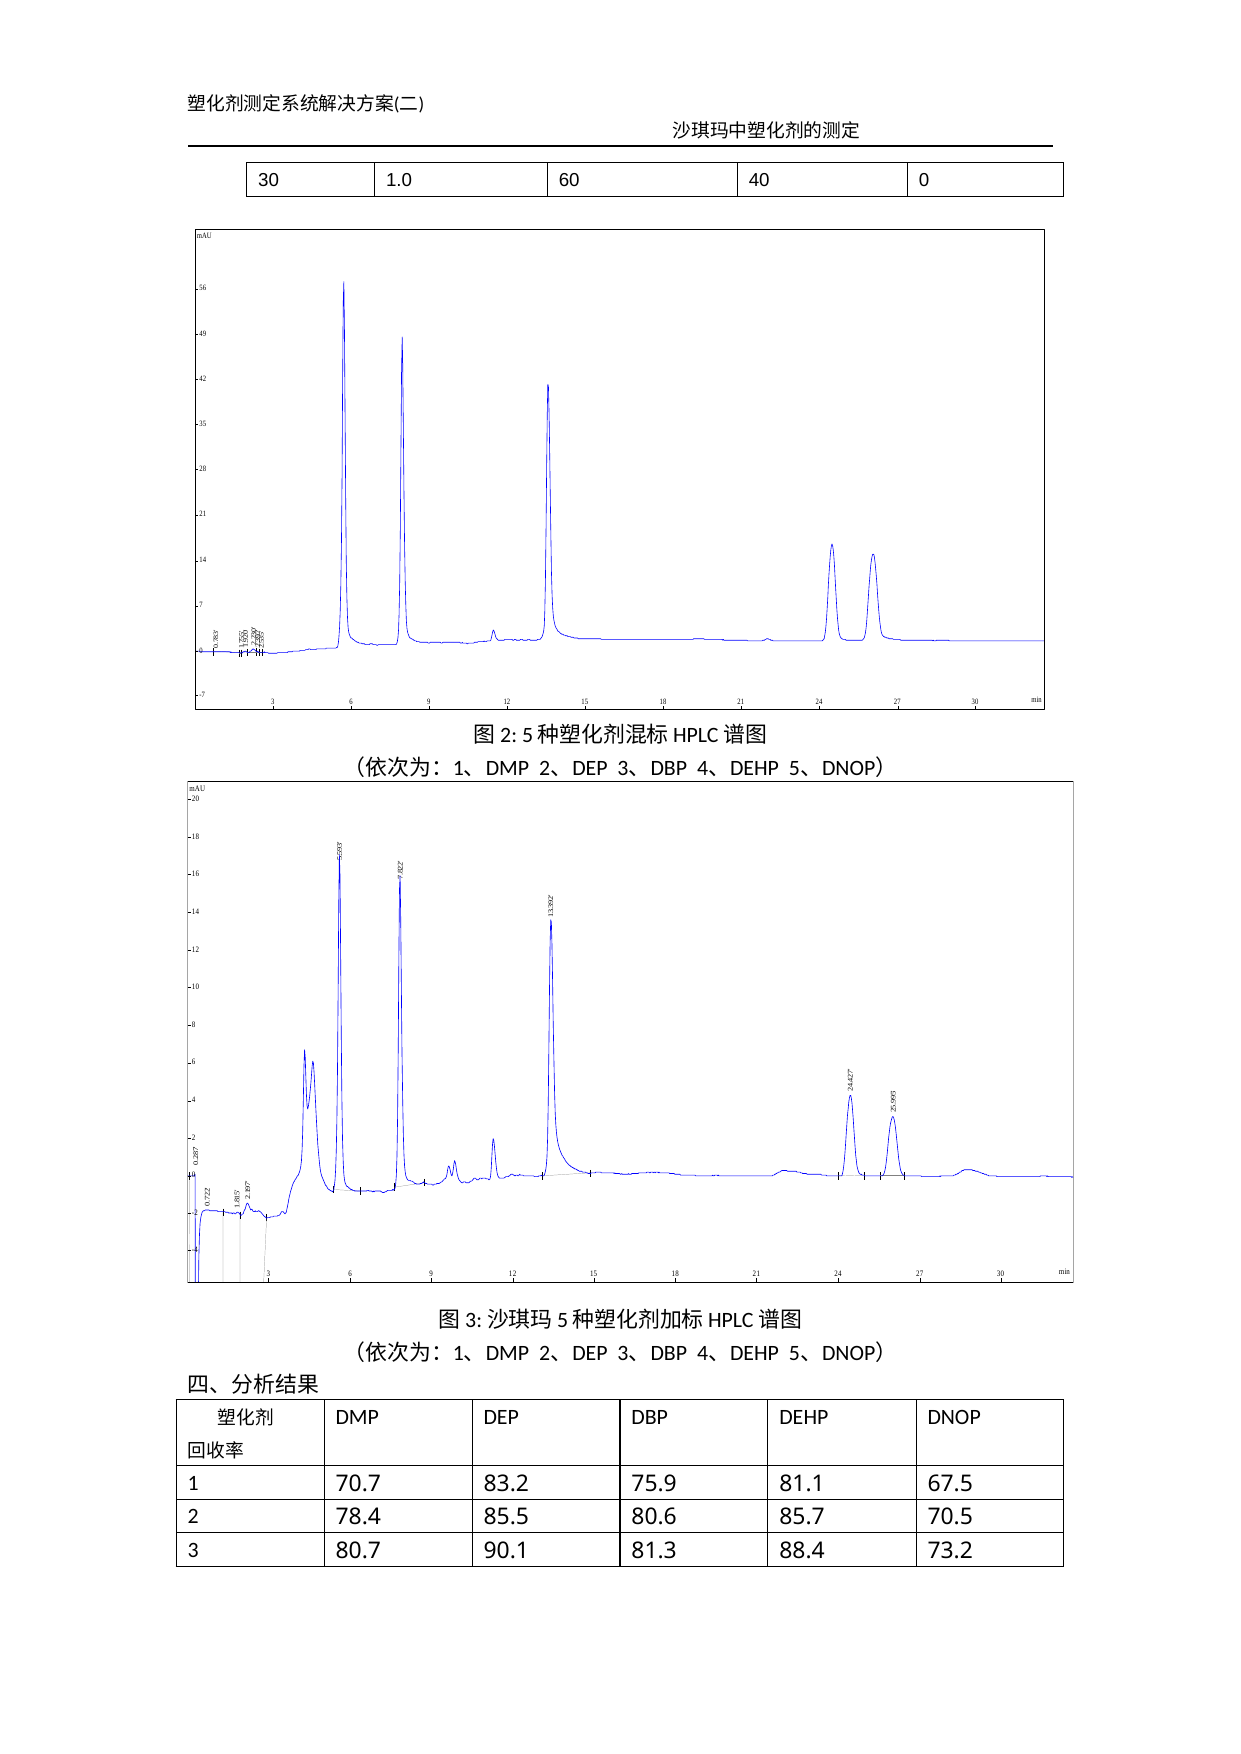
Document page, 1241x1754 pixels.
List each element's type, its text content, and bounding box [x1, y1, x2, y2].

table_cell 78.4 [325, 1500, 472, 1532]
table_cell 70.7 [325, 1466, 472, 1499]
table_cell 1.0 [375, 163, 547, 196]
table_cell 80.7 [325, 1533, 472, 1566]
table_header DEHP [768, 1400, 916, 1465]
text 图3: 沙琪玛5种塑化剂加标HPLC谱图 [187, 1302, 1053, 1334]
table_header 塑化剂 回收率 [177, 1400, 324, 1465]
table_header DEP [473, 1400, 619, 1465]
table_cell 3 [177, 1533, 324, 1566]
table_cell 0 [908, 163, 1063, 196]
table_cell 60 [548, 163, 737, 196]
table_cell 90.1 [473, 1533, 619, 1566]
table_cell 30 [247, 163, 374, 196]
table_cell 75.9 [621, 1466, 767, 1499]
table_cell 40 [738, 163, 907, 196]
table_header DNOP [917, 1400, 1063, 1465]
table_cell 83.2 [473, 1466, 619, 1499]
text 四、分析结果 [187, 1367, 1053, 1399]
table_cell 2 [177, 1500, 324, 1532]
table_cell 85.7 [768, 1500, 916, 1532]
table_cell 70.5 [917, 1500, 1063, 1532]
table_cell 80.6 [621, 1500, 767, 1532]
table_cell 1 [177, 1466, 324, 1499]
table_cell 81.3 [621, 1533, 767, 1566]
table_header DMP [325, 1400, 472, 1465]
text 图2: 5种塑化剂混标HPLC谱图 [187, 717, 1053, 749]
table_cell 85.5 [473, 1500, 619, 1532]
table_cell 67.5 [917, 1466, 1063, 1499]
text （依次为：1、DMP 2、DEP 3、DBP 4、DEHP 5、DNOP） [187, 749, 1053, 781]
table_cell 81.1 [768, 1466, 916, 1499]
table_cell 73.2 [917, 1533, 1063, 1566]
text （依次为：1、DMP 2、DEP 3、DBP 4、DEHP 5、DNOP） [187, 1334, 1053, 1367]
table_header DBP [621, 1400, 767, 1465]
table_cell 88.4 [768, 1533, 916, 1566]
